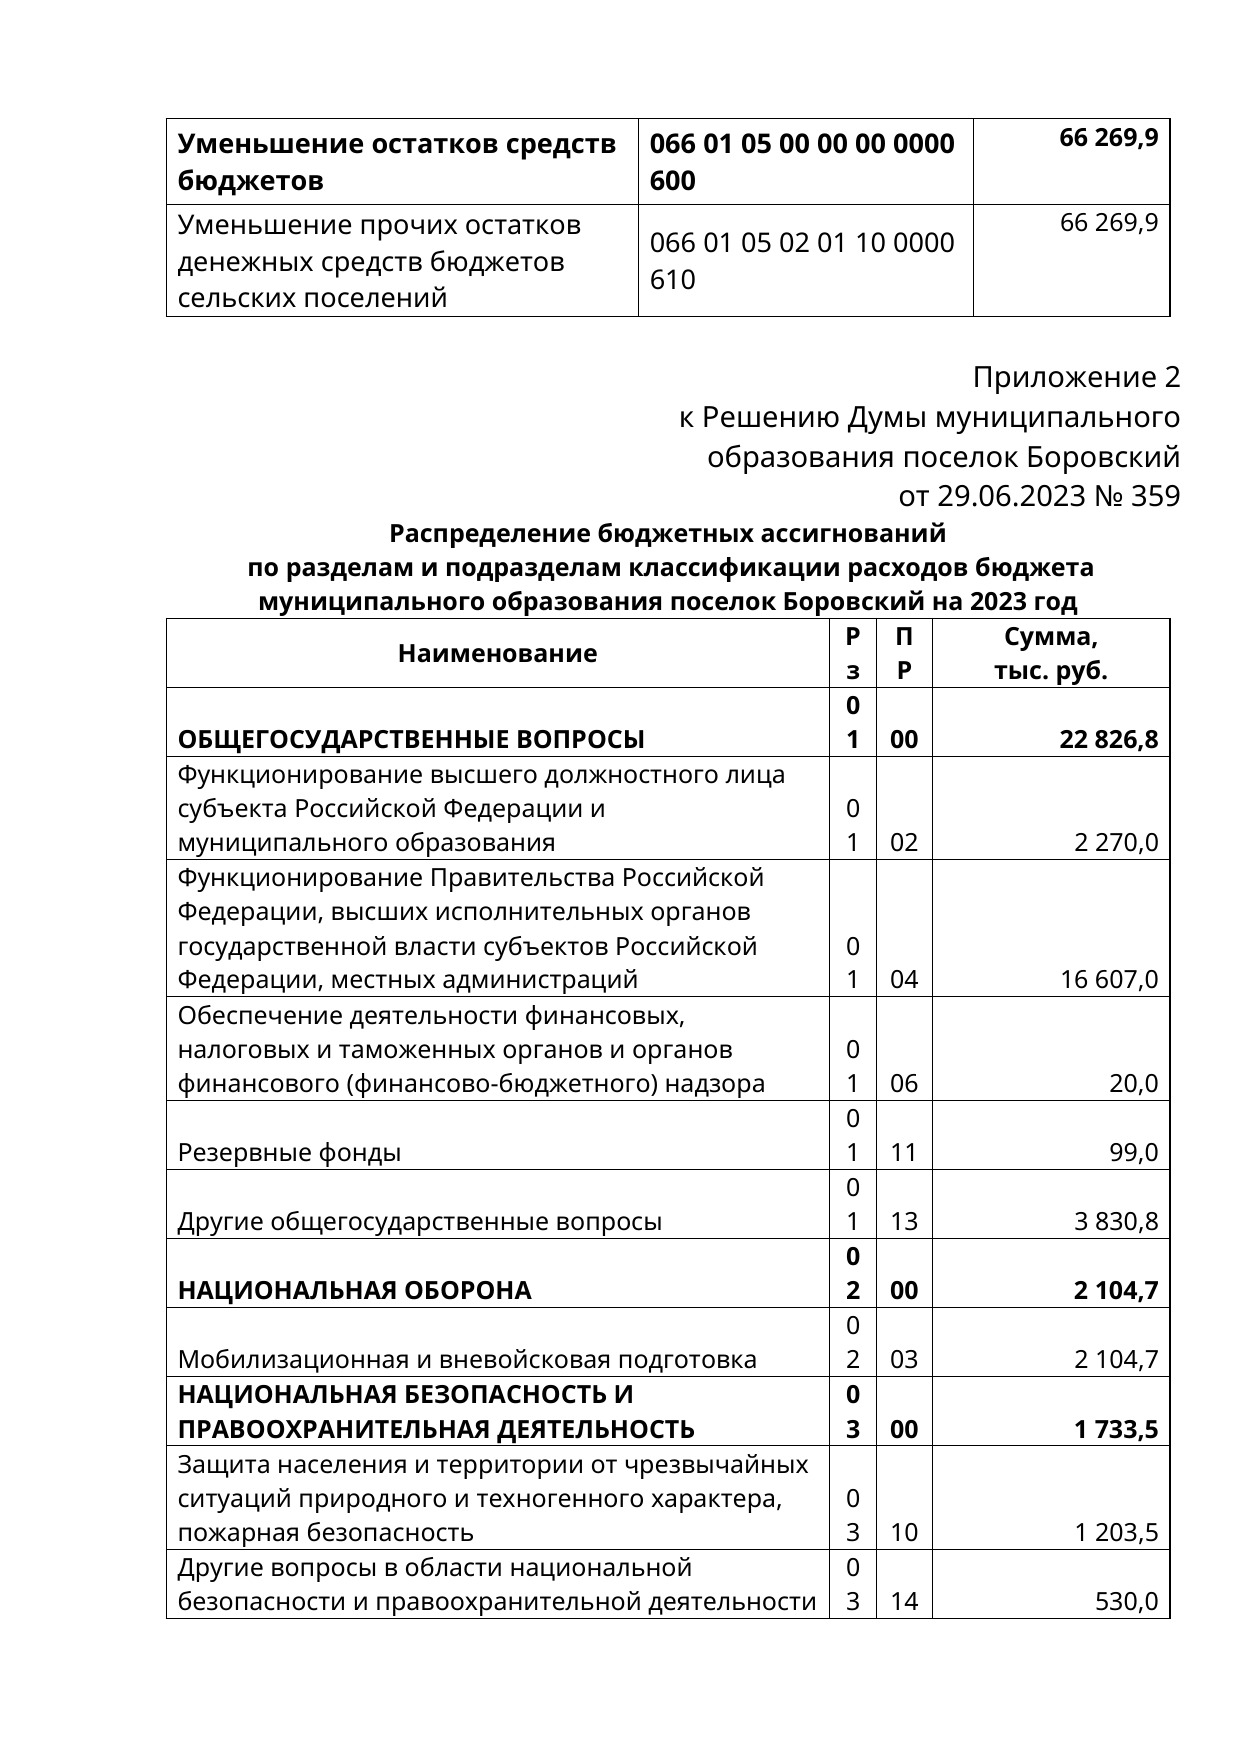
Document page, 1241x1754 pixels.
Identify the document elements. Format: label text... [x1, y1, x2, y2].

table_cell 2 104,7 [933, 1239, 1169, 1307]
table_cell 04 [877, 860, 932, 996]
table_cell Функционирование Правительства Российской Федерации, высших исполнительных органов государственной власти субъектов Российской Федерации, местных администраций [167, 860, 829, 996]
table_cell 66 269,9 [974, 205, 1169, 316]
table_cell Наименование [167, 619, 829, 687]
table_cell Уменьшение остатков средств бюджетов [167, 119, 638, 204]
table_cell Резервные фонды [167, 1101, 829, 1169]
table_cell 01 [830, 1170, 876, 1238]
table_cell Функционирование высшего должностного лица субъекта Российской Федерации и муниципального образования [167, 757, 829, 859]
text Приложение 2 [177, 356, 1181, 396]
table_cell 01 [830, 997, 876, 1099]
table_cell 1 733,5 [933, 1377, 1169, 1445]
table_cell 2 104,7 [933, 1308, 1169, 1376]
table_cell 2 270,0 [933, 757, 1169, 859]
table_cell Рз [830, 619, 876, 687]
table_cell 02 [830, 1308, 876, 1376]
table_cell ПР [877, 619, 932, 687]
table_cell по разделам и подразделам классификации расходов бюджета [166, 549, 1170, 583]
table_cell Другие вопросы в области национальной безопасности и правоохранительной деятельности [167, 1550, 829, 1618]
table_cell 13 [877, 1170, 932, 1238]
table_cell 03 [830, 1377, 876, 1445]
table_cell 14 [877, 1550, 932, 1618]
table_cell 03 [830, 1550, 876, 1618]
table_cell НАЦИОНАЛЬНАЯ ОБОРОНА [167, 1239, 829, 1307]
table_cell Сумма, тыс. руб. [933, 619, 1169, 687]
text от 29.06.2023 № 359 [177, 476, 1181, 515]
table_cell 066 01 05 02 01 10 0000 610 [639, 205, 973, 316]
table_cell 03 [830, 1446, 876, 1548]
table_cell 16 607,0 [933, 860, 1169, 996]
table_cell 22 826,8 [933, 688, 1169, 756]
table_cell 3 830,8 [933, 1170, 1169, 1238]
table_cell НАЦИОНАЛЬНАЯ БЕЗОПАСНОСТЬ И ПРАВООХРАНИТЕЛЬНАЯ ДЕЯТЕЛЬНОСТЬ [167, 1377, 829, 1445]
table_cell 01 [830, 688, 876, 756]
table_cell Уменьшение прочих остатков денежных средств бюджетов сельских поселений [167, 205, 638, 316]
table_cell 00 [877, 1239, 932, 1307]
table_cell муниципального образования поселок Боровский на 2023 год [166, 583, 1170, 617]
table_cell 03 [877, 1308, 932, 1376]
table_cell Мобилизационная и вневойсковая подготовка [167, 1308, 829, 1376]
table_cell 10 [877, 1446, 932, 1548]
table_cell 01 [830, 1101, 876, 1169]
table_cell 66 269,9 [974, 119, 1169, 204]
table_cell 1 203,5 [933, 1446, 1169, 1548]
table_cell Обеспечение деятельности финансовых, налоговых и таможенных органов и органов финансового (финансово-бюджетного) надзора [167, 997, 829, 1099]
table_cell 00 [877, 1377, 932, 1445]
table_cell 11 [877, 1101, 932, 1169]
table_cell 06 [877, 997, 932, 1099]
table_cell 530,0 [933, 1550, 1169, 1618]
table_cell 02 [877, 757, 932, 859]
text образования поселок Боровский [177, 436, 1181, 476]
text к Решению Думы муниципального [177, 396, 1181, 436]
table_cell 00 [877, 688, 932, 756]
table_cell 01 [830, 860, 876, 996]
table_cell ОБЩЕГОСУДАРСТВЕННЫЕ ВОПРОСЫ [167, 688, 829, 756]
table_cell 20,0 [933, 997, 1169, 1099]
table_cell 066 01 05 00 00 00 0000 600 [639, 119, 973, 204]
table_cell 02 [830, 1239, 876, 1307]
table_cell Защита населения и территории от чрезвычайных ситуаций природного и техногенного характера, пожарная безопасность [167, 1446, 829, 1548]
table_cell 01 [830, 757, 876, 859]
table_cell Другие общегосударственные вопросы [167, 1170, 829, 1238]
table_cell 99,0 [933, 1101, 1169, 1169]
table_header Распределение бюджетных ассигнований [166, 515, 1170, 549]
